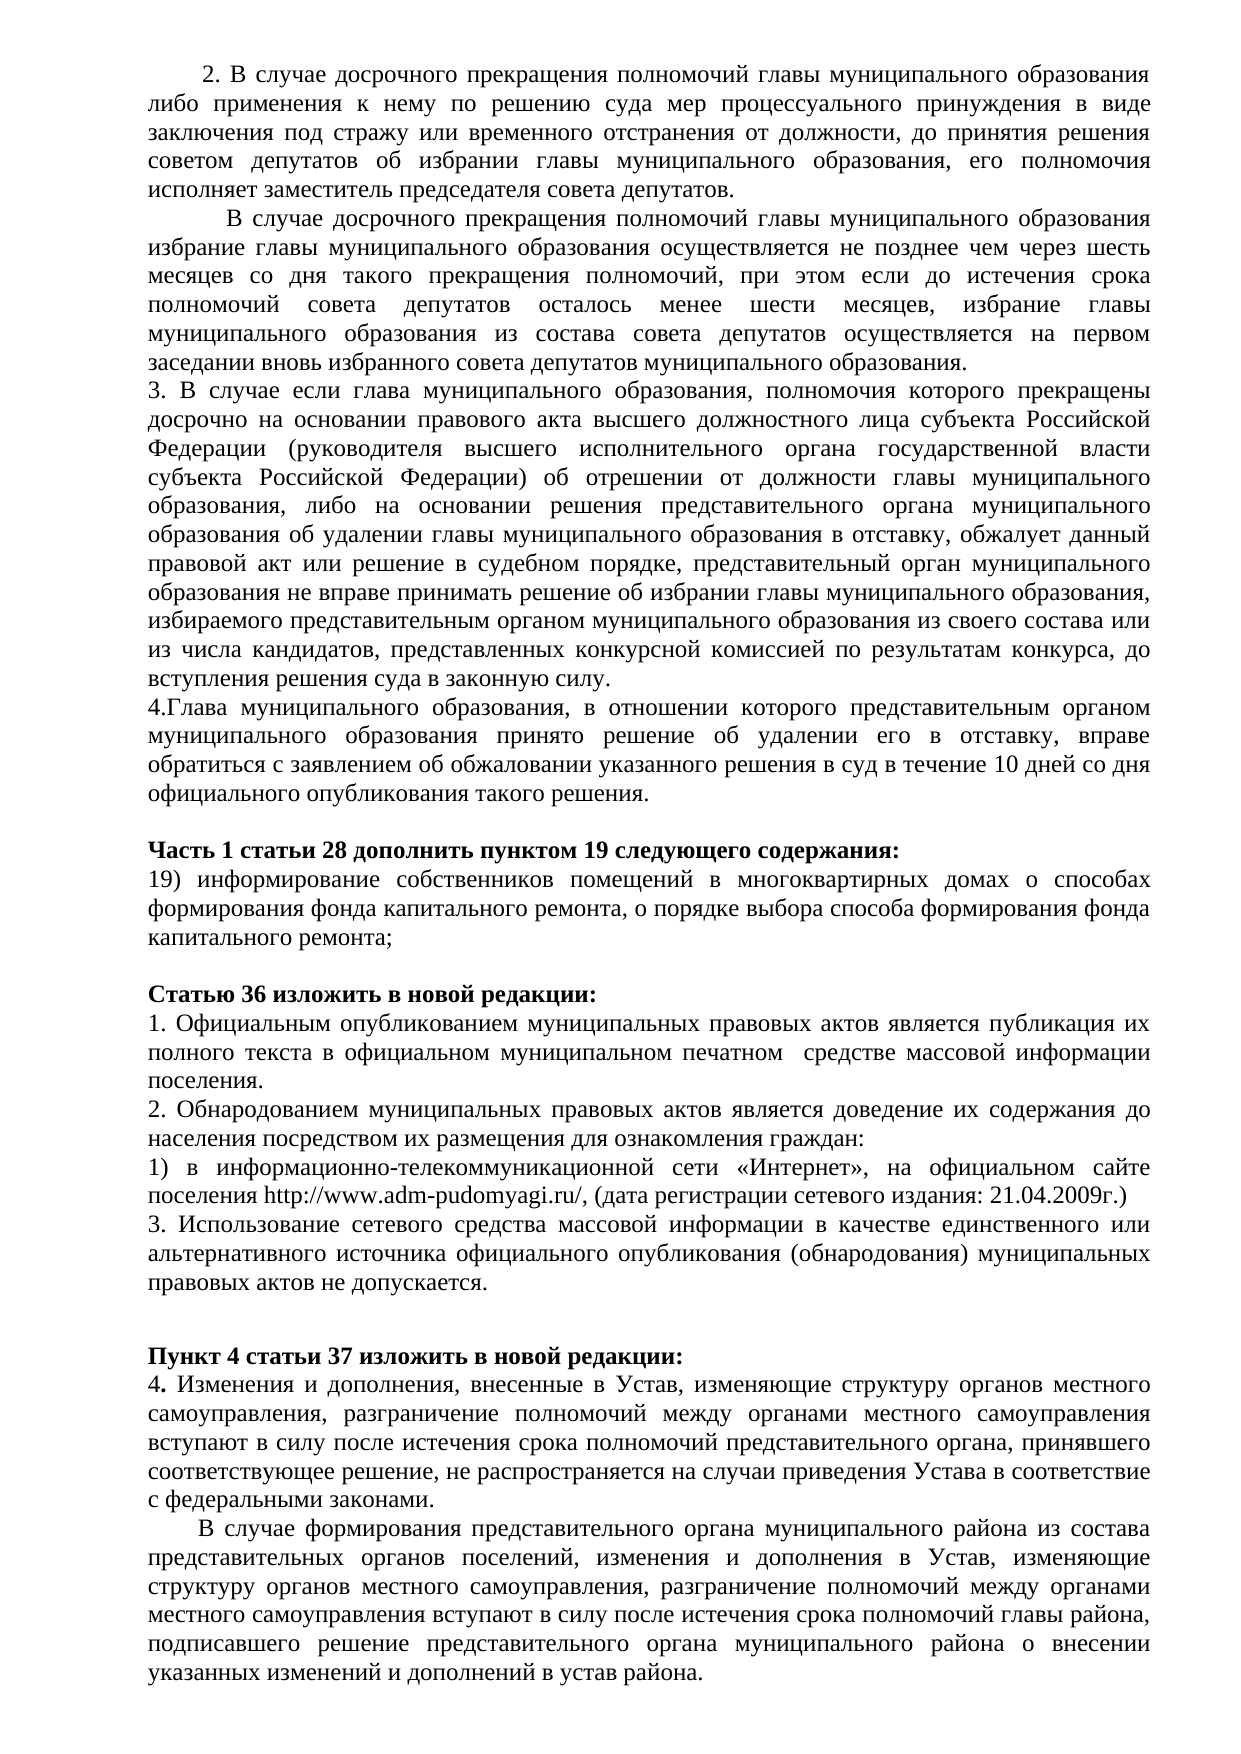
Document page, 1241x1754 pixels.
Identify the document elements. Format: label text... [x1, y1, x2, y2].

text Статью 36 изложить в новой редакции: [148, 979, 1152, 1008]
text 4.Глава муниципального образования, в отношении которого представительным органом муниципального образования принято решение об удалении его в отставку, вправе обратиться с заявлением об обжаловании указанного решения в суд в течение 10 дней со дня официального опубликования такого решения. [148, 692, 1152, 807]
text 3. В случае если глава муниципального образования, полномочия которого прекращены досрочно на основании правового акта высшего должностного лица субъекта Российской Федерации (руководителя высшего исполнительного органа государственной власти субъекта Российской Федерации) об отрешении от должности главы муниципального образования, либо на основании решения представительного органа муниципального образования об удалении главы муниципального образования в отставку, обжалует данный правовой акт или решение в судебном порядке, представительный орган муниципального образования не вправе принимать решение об избрании главы муниципального образования, избираемого представительным органом муниципального образования из своего состава или из числа кандидатов, представленных конкурсной комиссией по результатам конкурса, до вступления решения суда в законную силу. [148, 375, 1152, 692]
text 2. Обнародованием муниципальных правовых актов является доведение их содержания до населения посредством их размещения для ознакомления граждан: [148, 1094, 1152, 1152]
text Часть 1 статьи 28 дополнить пунктом 19 следующего содержания: [148, 835, 1152, 864]
text В случае досрочного прекращения полномочий главы муниципального образования избрание главы муниципального образования осуществляется не позднее чем через шесть месяцев со дня такого прекращения полномочий, при этом если до истечения срока полномочий совета депутатов осталось менее шести месяцев, избрание главы муниципального образования из состава совета депутатов осуществляется на первом заседании вновь избранного совета депутатов муниципального образования. [148, 203, 1152, 375]
text 1) в информационно-телекоммуникационной сети «Интернет», на официальном сайте поселения http://www.adm-pudomyagi.ru/, (дата регистрации сетевого издания: 21.04.2009г.) [148, 1152, 1152, 1209]
text В случае формирования представительного органа муниципального района из состава представительных органов поселений, изменения и дополнения в Устав, изменяющие структуру органов местного самоуправления, разграничение полномочий между органами местного самоуправления вступают в силу после истечения срока полномочий главы района, подписавшего решение представительного органа муниципального района о внесении указанных изменений и дополнений в устав района. [148, 1513, 1152, 1686]
text 3. Использование сетевого средства массовой информации в качестве единственного или альтернативного источника официального опубликования (обнародования) муниципальных правовых актов не допускается. [148, 1209, 1152, 1295]
text 4. Изменения и дополнения, внесенные в Устав, изменяющие структуру органов местного самоуправления, разграничение полномочий между органами местного самоуправления вступают в силу после истечения срока полномочий представительного органа, принявшего соответствующее решение, не распространяется на случаи приведения Устава в соответствие с федеральными законами. [148, 1369, 1152, 1513]
text Пункт 4 статьи 37 изложить в новой редакции: [148, 1341, 1152, 1369]
text 2. В случае досрочного прекращения полномочий главы муниципального образования либо применения к нему по решению суда мер процессуального принуждения в виде заключения под стражу или временного отстранения от должности, до принятия решения советом депутатов об избрании главы муниципального образования, его полномочия исполняет заместитель председателя совета депутатов. [148, 59, 1152, 203]
text 1. Официальным опубликованием муниципальных правовых актов является публикация их полного текста в официальном муниципальном печатном средстве массовой информации поселения. [148, 1008, 1152, 1094]
text 19) информирование собственников помещений в многоквартирных домах о способах формирования фонда капитального ремонта, о порядке выбора способа формирования фонда капитального ремонта; [148, 864, 1152, 950]
